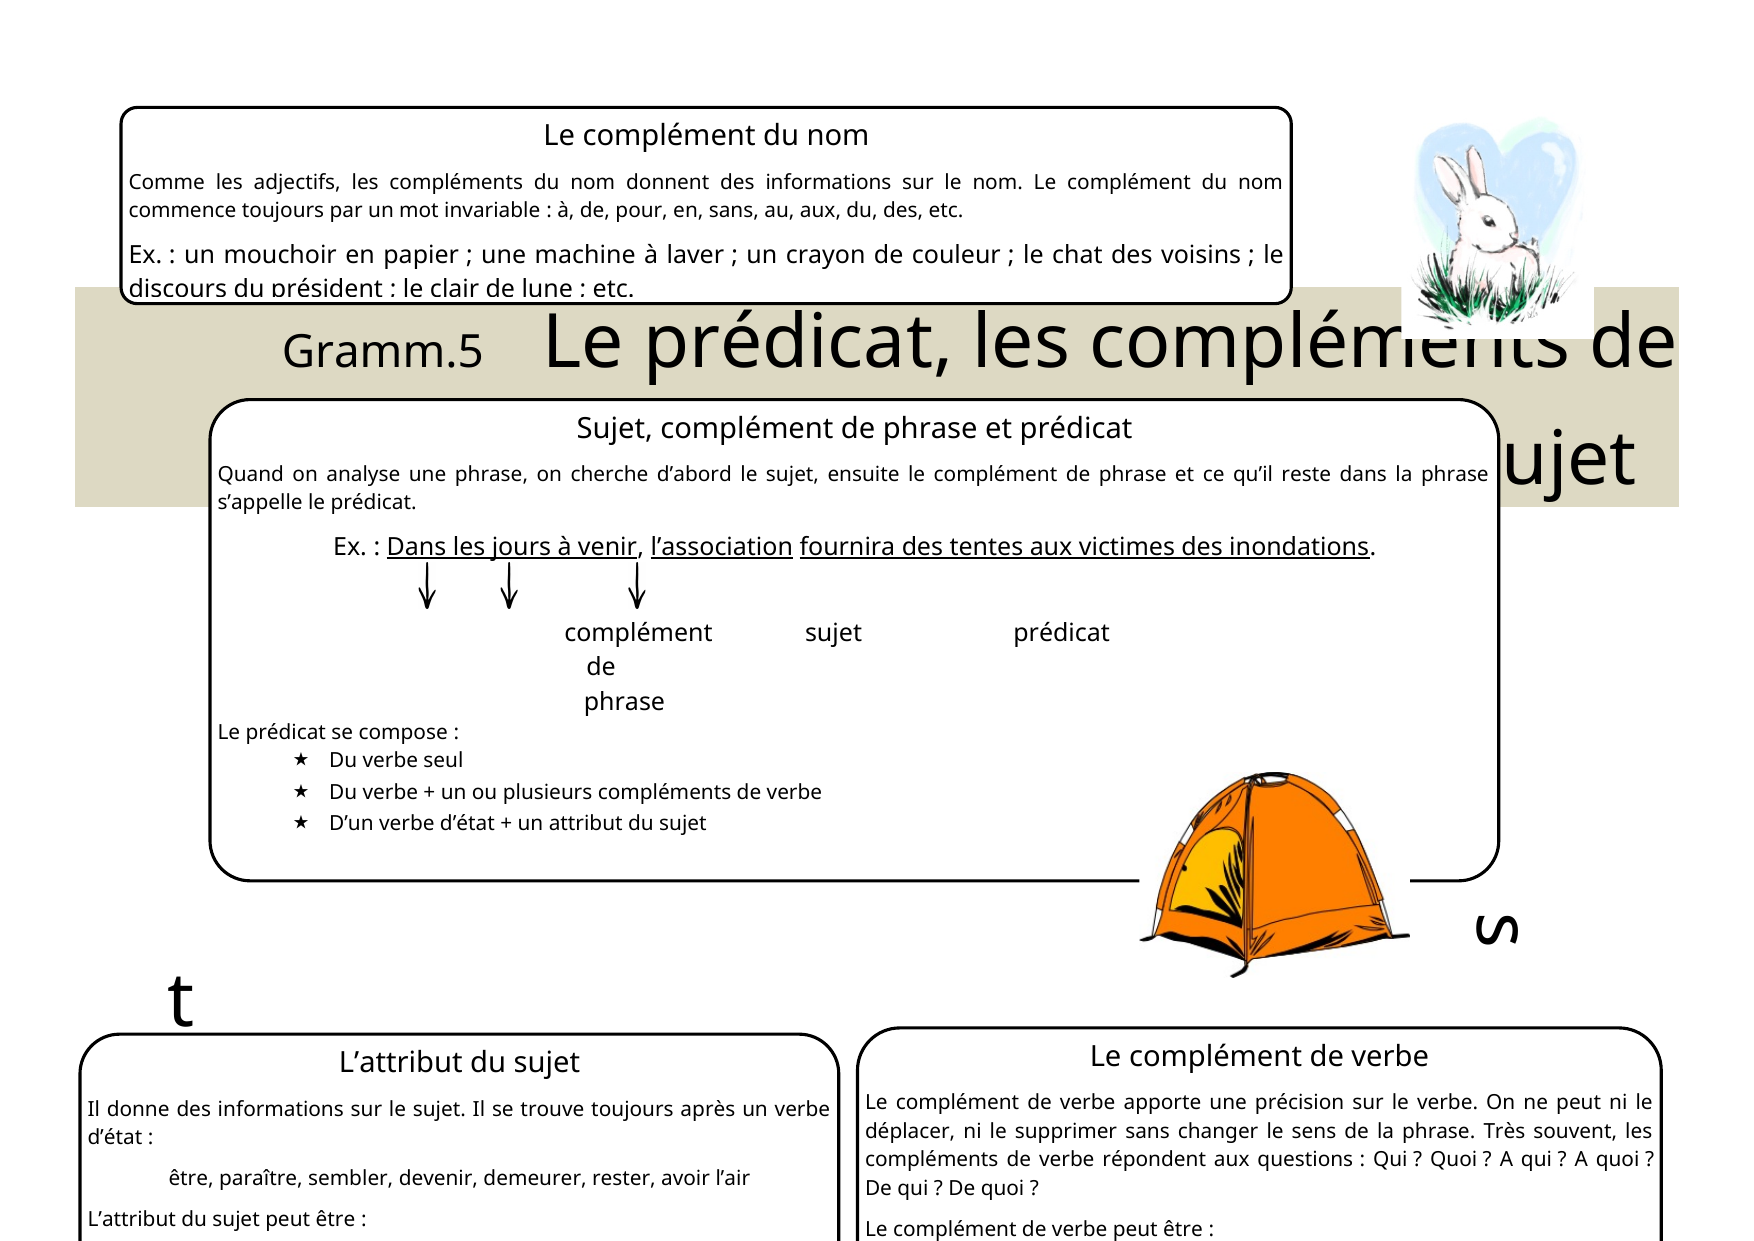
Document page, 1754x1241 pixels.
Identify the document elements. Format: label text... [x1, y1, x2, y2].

picture [418, 562, 436, 609]
picture [1401, 101, 1594, 339]
picture [1139, 772, 1410, 978]
picture [500, 562, 518, 609]
list Gramm.5 Le prédicat, les compléments de verbe et l’attribut du sujetE [75, 287, 1679, 507]
picture [628, 562, 646, 609]
